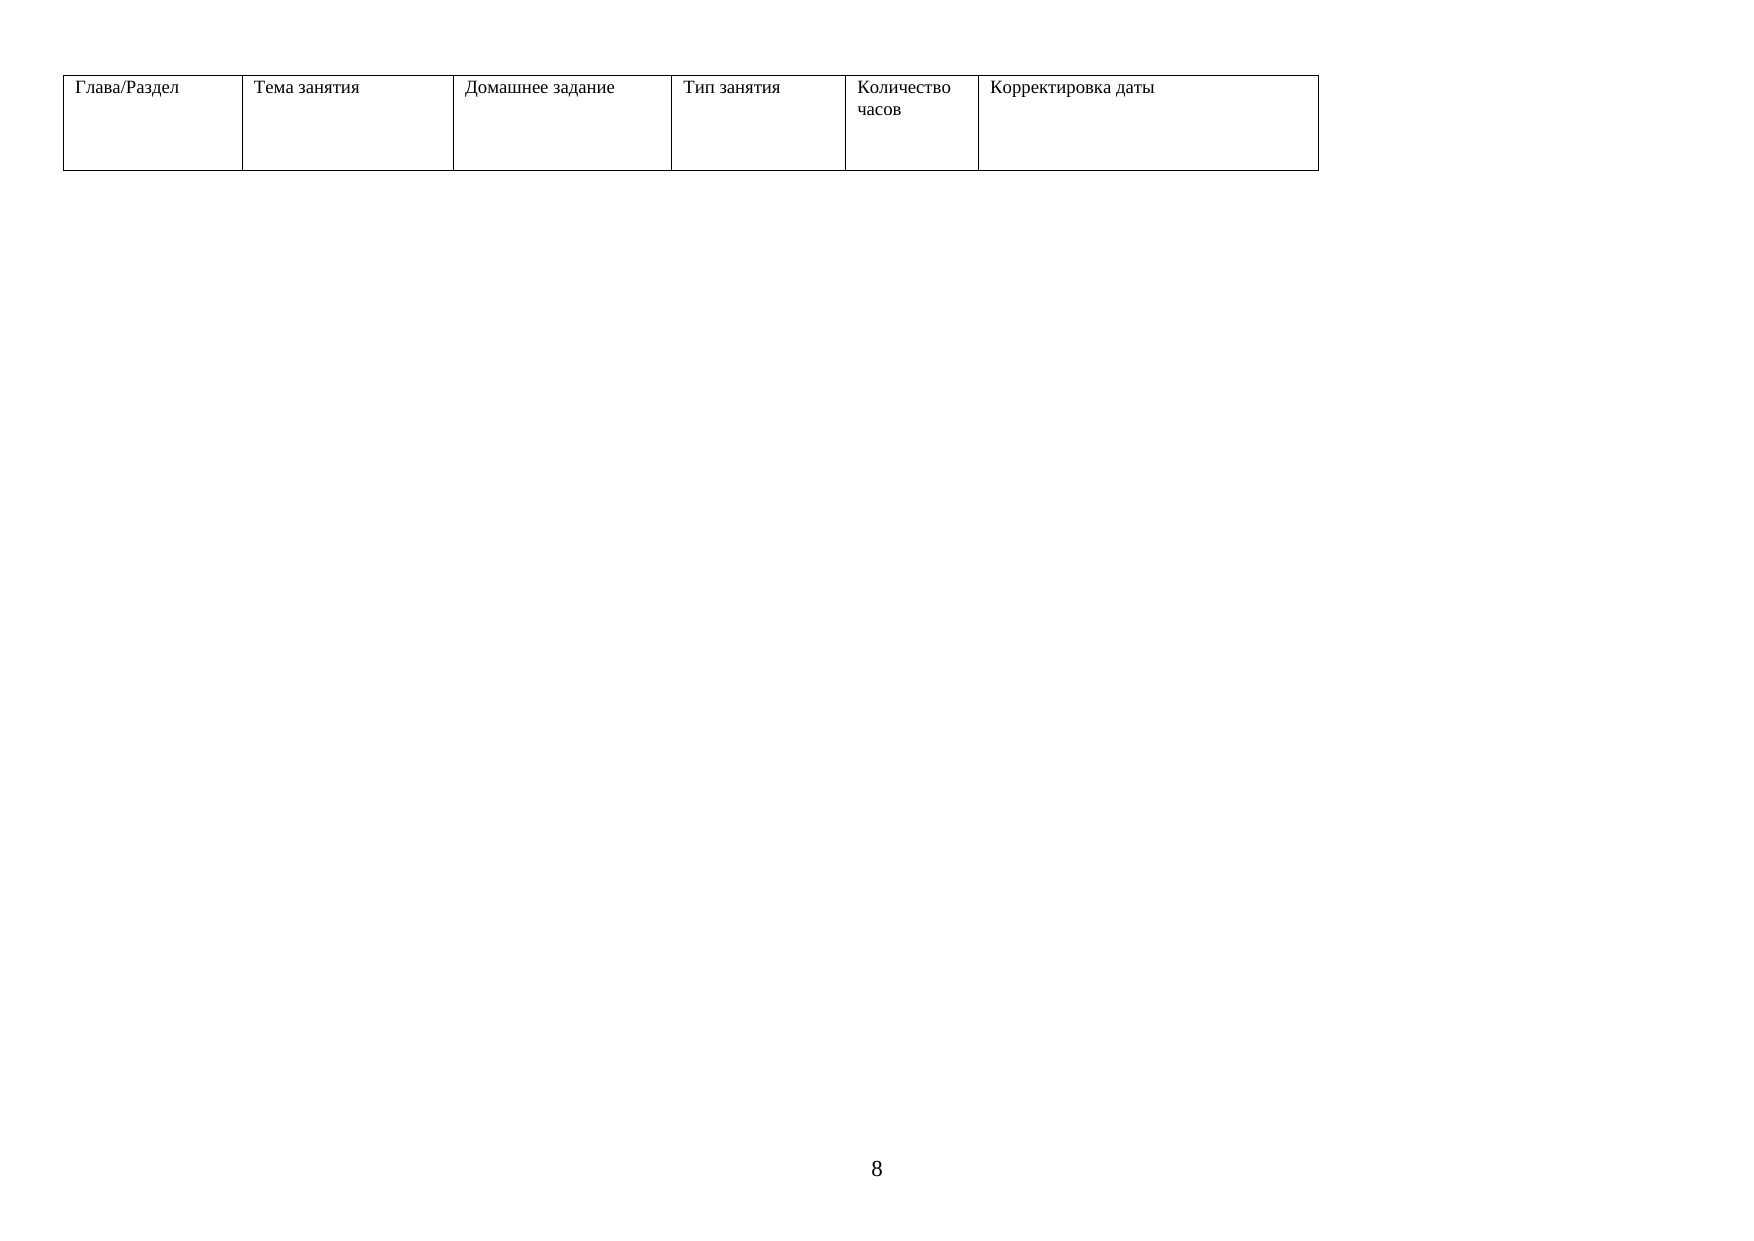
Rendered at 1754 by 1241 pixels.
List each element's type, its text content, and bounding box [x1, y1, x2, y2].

table_header Количество часов [846, 76, 978, 170]
table_header Тема занятия [243, 76, 453, 170]
table_header Домашнее задание [454, 76, 671, 170]
table_header Корректировка даты [979, 76, 1318, 170]
table_header Глава/Раздел [64, 76, 242, 170]
table_header Тип занятия [672, 76, 845, 170]
